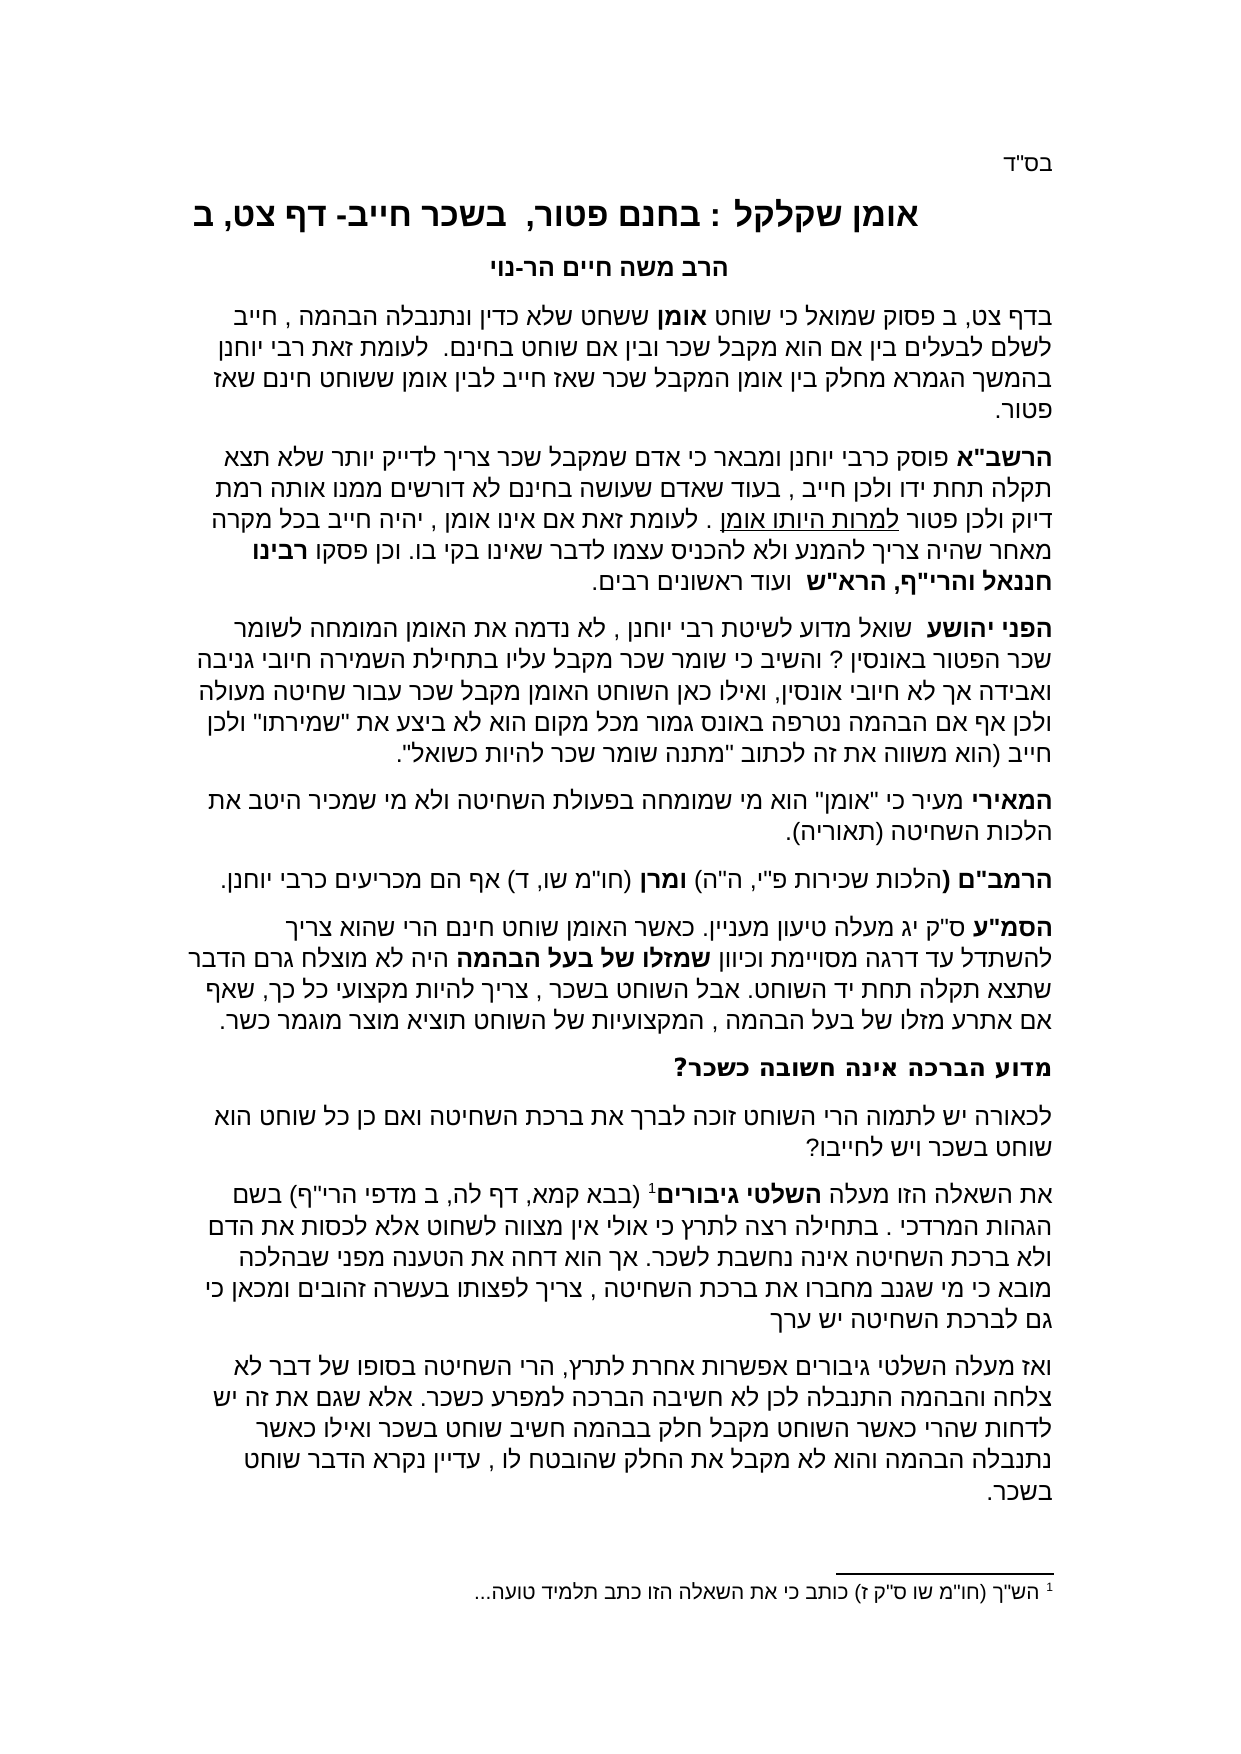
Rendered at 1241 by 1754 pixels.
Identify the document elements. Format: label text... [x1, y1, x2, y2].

text הסמ"ע ס"ק יג מעלה טיעון מעניין. כאשר האומן שוחט חינם הרי שהוא צריך להשתדל עד דרגה מסויימת וכיוון שמזלו של בעל הבהמה היה לא מוצלח גרם הדבר שתצא תקלה תחת יד השוחט. אבל השוחט בשכר , צריך להיות מקצועי כל כך, שאף אם אתרע מזלו של בעל הבהמה , המקצועיות של השוחט תוציא מוצר מוגמר כשר. [187, 913, 1053, 1034]
text בס"ד [187, 150, 1053, 176]
text אומן שקלקל : בחנם פטור, בשכר חייב- דף צט, ב [187, 195, 1053, 233]
text מדוע הברכה אינה חשובה כשכר? [187, 1053, 1053, 1083]
text את השאלה הזו מעלה השלטי גיבורים (בבא קמא, דף לה, ב מדפי הרי"ף) בשם הגהות המרדכי . בתחילה רצה לתרץ כי אולי אין מצווה לשחוט אלא לכסות את הדם ולא ברכת השחיטה אינה נחשבת לשכר. אך הוא דחה את הטענה מפני שבהלכה מובא כי מי שגנב מחברו את ברכת השחיטה , צריך לפצותו בעשרה זהובים ומכאן כי גם לברכת השחיטה יש ערך [187, 1180, 1053, 1333]
text הרב משה חיים הר-נוי [187, 253, 1053, 282]
text בדף צט, ב פסוק שמואל כי שוחט אומן ששחט שלא כדין ונתנבלה הבהמה , חייב לשלם לבעלים בין אם הוא מקבל שכר ובין אם שוחט בחינם. לעומת זאת רבי יוחנן בהמשך הגמרא מחלק בין אומן המקבל שכר שאז חייב לבין אומן ששוחט חינם שאז פטור. [187, 302, 1053, 423]
text הפני יהושע שואל מדוע לשיטת רבי יוחנן , לא נדמה את האומן המומחה לשומר שכר הפטור באונסין ? והשיב כי שומר שכר מקבל עליו בתחילת השמירה חיובי גניבה ואבידה אך לא חיובי אונסין, ואילו כאן השוחט האומן מקבל שכר עבור שחיטה מעולה ולכן אף אם הבהמה נטרפה באונס גמור מכל מקום הוא לא ביצע את "שמירתו" ולכן חייב (הוא משווה את זה לכתוב "מתנה שומר שכר להיות כשואל". [187, 614, 1053, 767]
text המאירי מעיר כי "אומן" הוא מי שמומחה בפעולת השחיטה ולא מי שמכיר היטב את הלכות השחיטה (תאוריה). [187, 786, 1053, 846]
text הרשב"א פוסק כרבי יוחנן ומבאר כי אדם שמקבל שכר צריך לדייק יותר שלא תצא תקלה תחת ידו ולכן חייב , בעוד שאדם שעושה בחינם לא דורשים ממנו אותה רמת דיוק ולכן פטור למרות היותו אומן . לעומת זאת אם אינו אומן , יהיה חייב בכל מקרה מאחר שהיה צריך להמנע ולא להכניס עצמו לדבר שאינו בקי בו. וכן פסקו רבינו חננאל והרי"ף, הרא"ש ועוד ראשונים רבים. [187, 442, 1053, 595]
text לכאורה יש לתמוה הרי השוחט זוכה לברך את ברכת השחיטה ואם כן כל שוחט הוא שוחט בשכר ויש לחייבו? [187, 1102, 1053, 1161]
text ואז מעלה השלטי גיבורים אפשרות אחרת לתרץ, הרי השחיטה בסופו של דבר לא צלחה והבהמה התנבלה לכן לא חשיבה הברכה למפרע כשכר. אלא שגם את זה יש לדחות שהרי כאשר השוחט מקבל חלק בבהמה חשיב שוחט בשכר ואילו כאשר נתנבלה הבהמה והוא לא מקבל את החלק שהובטח לו , עדיין נקרא הדבר שוחט בשכר. [187, 1352, 1053, 1505]
text הרמב"ם (הלכות שכירות פ"י, ה"ה) ומרן (חו"מ שו, ד) אף הם מכריעים כרבי יוחנן. [187, 865, 1053, 894]
